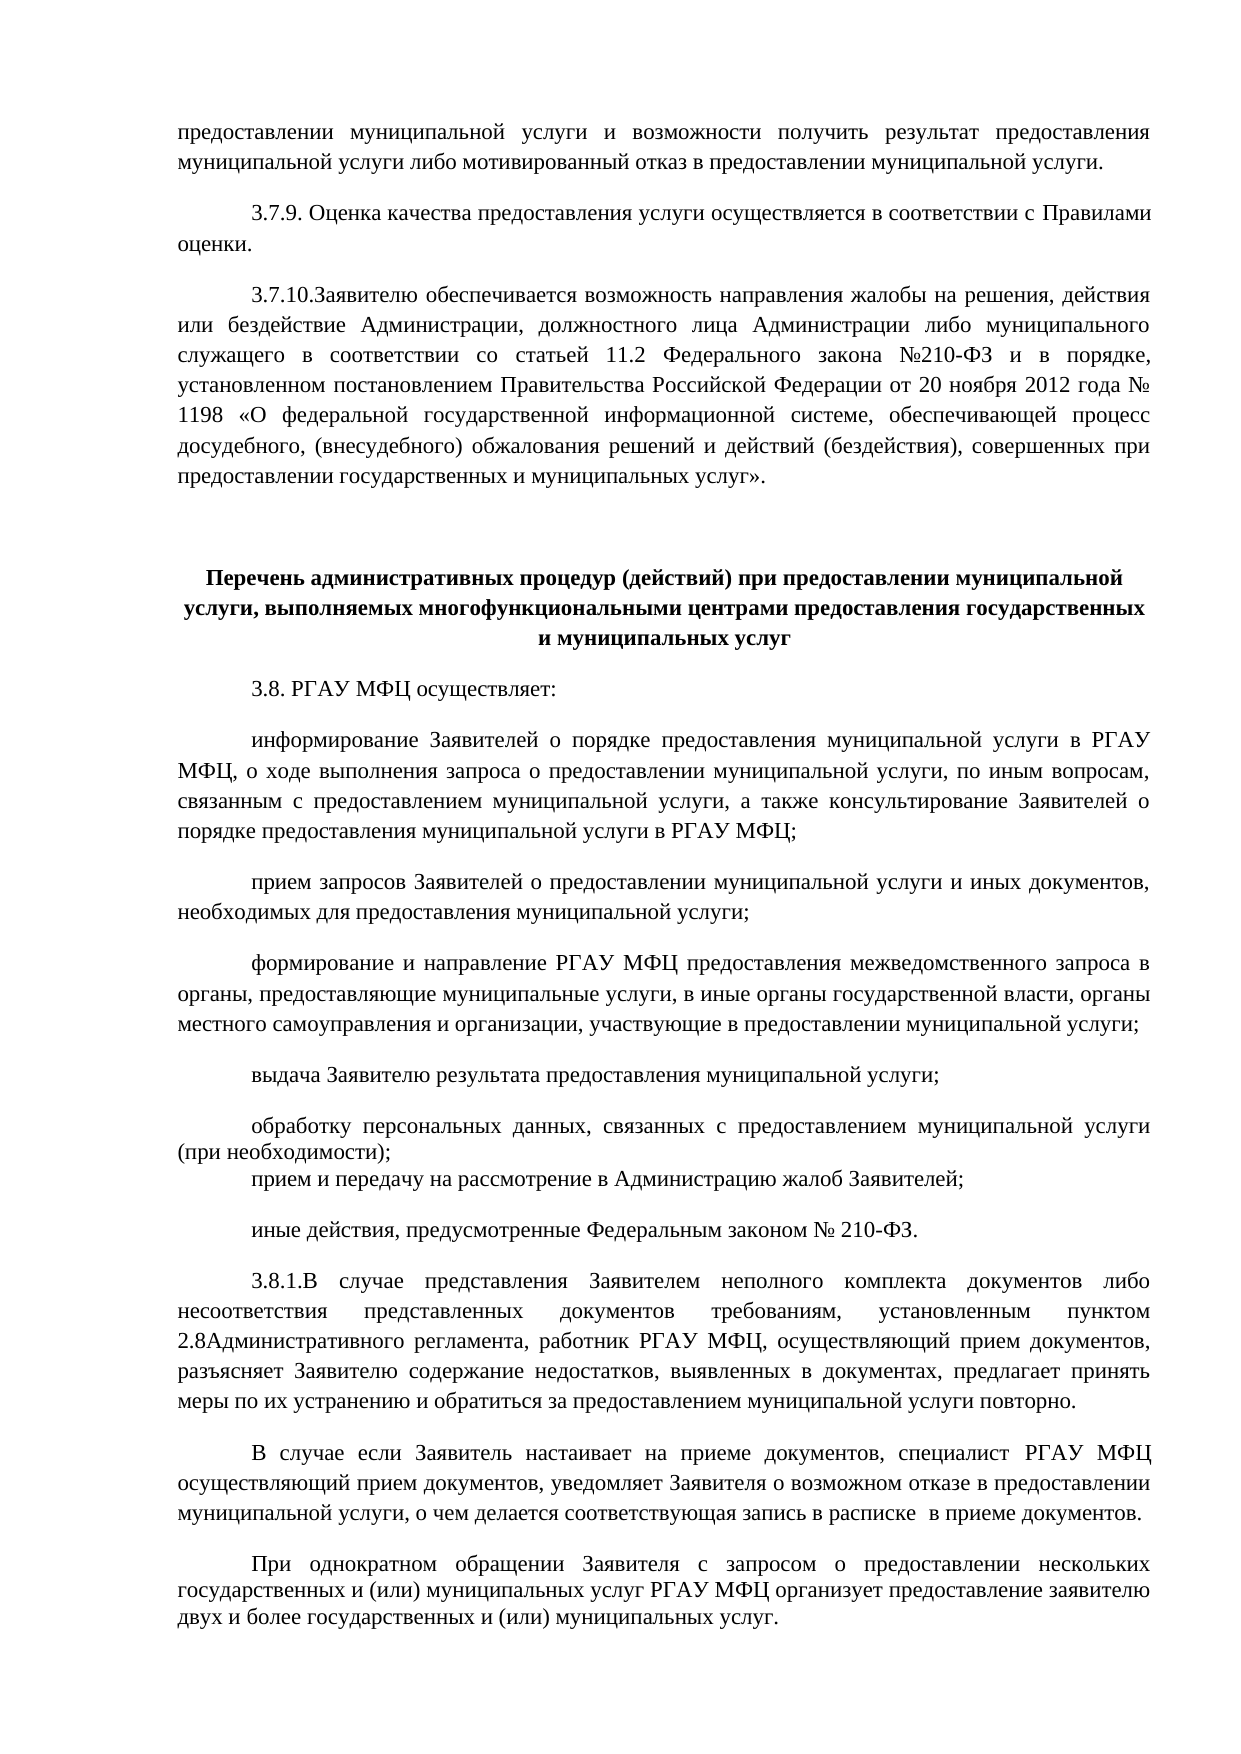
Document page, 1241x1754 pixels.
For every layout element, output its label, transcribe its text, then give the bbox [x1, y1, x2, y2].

text 3.8. РГАУ МФЦ осуществляет: [177, 675, 1152, 702]
text формирование и направление РГАУ МФЦ предоставления межведомственного запроса в органы, предоставляющие муниципальные услуги, в иные органы государственной власти, органы местного самоуправления и организации, участвующие в предоставлении муниципальной услуги; [177, 949, 1152, 1036]
text В случае если Заявитель настаивает на приеме документов, специалист РГАУ МФЦ осуществляющий прием документов, уведомляет Заявителя о возможном отказе в предоставлении муниципальной услуги, о чем делается соответствующая запись в расписке в приеме документов. [177, 1438, 1152, 1525]
text прием и передачу на рассмотрение в Администрацию жалоб Заявителей; [177, 1164, 1152, 1191]
text информирование Заявителей о порядке предоставления муниципальной услуги в РГАУ МФЦ, о ходе выполнения запроса о предоставлении муниципальной услуги, по иным вопросам, связанным с предоставлением муниципальной услуги, а также консультирование Заявителей о порядке предоставления муниципальной услуги в РГАУ МФЦ; [177, 726, 1152, 843]
text обработку персональных данных, связанных с предоставлением муниципальной услуги (при необходимости); [177, 1112, 1152, 1164]
text 3.7.9. Оценка качества предоставления услуги осуществляется в соответствии с Правилами оценки. [177, 199, 1152, 256]
text иные действия, предусмотренные Федеральным законом № 210-ФЗ. [177, 1216, 1152, 1242]
text 3.8.1.В случае представления Заявителем неполного комплекта документов либо несоответствия представленных документов требованиям, установленным пунктом 2.8Административного регламента, работник РГАУ МФЦ, осуществляющий прием документов, разъясняет Заявителю содержание недостатков, выявленных в документах, предлагает принять меры по их устранению и обратиться за предоставлением муниципальной услуги повторно. [177, 1267, 1152, 1414]
text При однократном обращении Заявителя с запросом о предоставлении нескольких государственных и (или) муниципальных услуг РГАУ МФЦ организует предоставление заявителю двух и более государственных и (или) муниципальных услуг. [177, 1550, 1152, 1629]
text выдача Заявителю результата предоставления муниципальной услуги; [177, 1061, 1152, 1087]
text Перечень административных процедур (действий) при предоставлении муниципальной услуги, выполняемых многофункциональными центрами предоставления государственных и муниципальных услуг [177, 564, 1152, 651]
text 3.7.10.Заявителю обеспечивается возможность направления жалобы на решения, действия или бездействие Администрации, должностного лица Администрации либо муниципального служащего в соответствии со статьей 11.2 Федерального закона №210-ФЗ и в порядке, установленном постановлением Правительства Российской Федерации от 20 ноября 2012 года № 1198 «О федеральной государственной информационной системе, обеспечивающей процесс досудебного, (внесудебного) обжалования решений и действий (бездействия), совершенных при предоставлении государственных и муниципальных услуг». [177, 281, 1152, 488]
text прием запросов Заявителей о предоставлении муниципальной услуги и иных документов, необходимых для предоставления муниципальной услуги; [177, 868, 1152, 925]
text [177, 118, 1152, 175]
